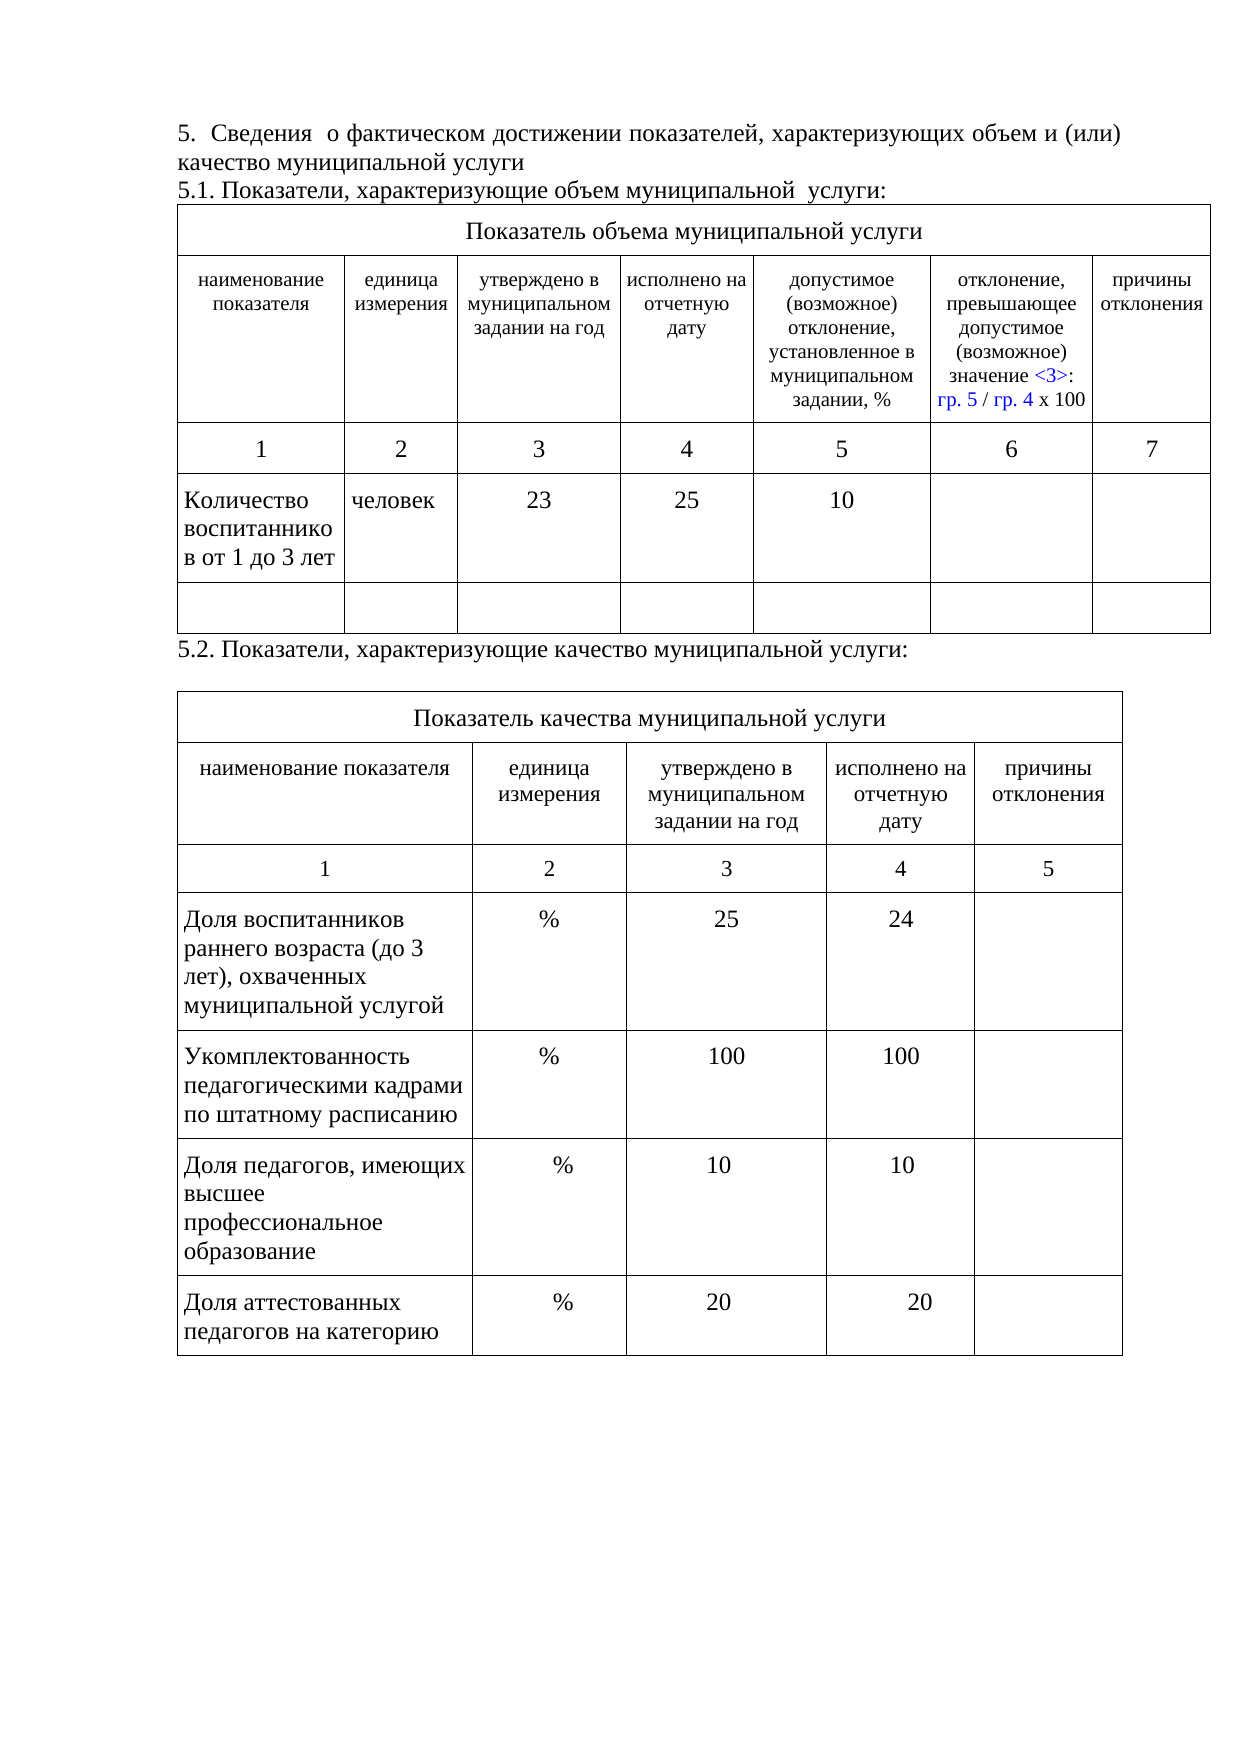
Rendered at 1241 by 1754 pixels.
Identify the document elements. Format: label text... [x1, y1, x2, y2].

table_cell 4 [827, 845, 974, 892]
table_cell наименование показателя [178, 256, 344, 422]
table_cell [975, 1139, 1122, 1275]
table_cell 20 [627, 1276, 826, 1355]
table_cell [931, 583, 1092, 633]
text 5.1. Показатели, характеризующие объем муниципальной услуги: [177, 176, 1122, 204]
table_cell % [473, 893, 626, 1029]
table_header Показатель качества муниципальной услуги [178, 692, 1122, 742]
table_cell 100 [627, 1031, 826, 1138]
table_cell Доля воспитанников раннего возраста (до 3 лет), охваченных муниципальной услугой [178, 893, 472, 1029]
table_cell 25 [627, 893, 826, 1029]
table_cell [975, 1031, 1122, 1138]
table_cell [1093, 474, 1210, 582]
table_cell [1093, 583, 1210, 633]
table_cell % [473, 1031, 626, 1138]
table_cell % [473, 1276, 626, 1355]
table_header Показатель объема муниципальной услуги [178, 205, 1210, 255]
table_cell 4 [621, 423, 753, 473]
table_cell причины отклонения [1093, 256, 1210, 422]
table_cell 5 [975, 845, 1122, 892]
table_cell утверждено в муниципальном задании на год [458, 256, 620, 422]
table_cell 2 [473, 845, 626, 892]
table_cell [975, 1276, 1122, 1355]
table_cell 3 [458, 423, 620, 473]
table_cell допустимое (возможное) отклонение, установленное в муниципальном задании, % [754, 256, 930, 422]
table_cell 7 [1093, 423, 1210, 473]
text 5.2. Показатели, характеризующие качество муниципальной услуги: [177, 634, 1122, 662]
table_cell [754, 583, 930, 633]
table_cell причины отклонения [975, 743, 1122, 844]
table_cell 5 [754, 423, 930, 473]
table_cell единица измерения [473, 743, 626, 844]
table_cell исполнено на отчетную дату [827, 743, 974, 844]
table_cell Доля педагогов, имеющих высшее профессиональное образование [178, 1139, 472, 1275]
table_cell 10 [754, 474, 930, 582]
table_cell 10 [627, 1139, 826, 1275]
table_cell 1 [178, 845, 472, 892]
table_cell 100 [827, 1031, 974, 1138]
table_cell [621, 583, 753, 633]
table_cell [931, 474, 1092, 582]
table_cell Укомплектованность педагогическими кадрами по штатному расписанию [178, 1031, 472, 1138]
table_cell 20 [827, 1276, 974, 1355]
table_cell [458, 583, 620, 633]
table_cell отклонение, превышающее допустимое (возможное) значение <3>: гр. 5 / гр. 4 x 100 [931, 256, 1092, 422]
table_cell 3 [627, 845, 826, 892]
table_cell [975, 893, 1122, 1029]
table_cell человек [345, 474, 457, 582]
table_cell 10 [827, 1139, 974, 1275]
table_cell Количество воспитанников от 1 до 3 лет [178, 474, 344, 582]
table_cell единица измерения [345, 256, 457, 422]
table_cell наименование показателя [178, 743, 472, 844]
table_cell 25 [621, 474, 753, 582]
table_cell 6 [931, 423, 1092, 473]
table_cell [178, 583, 344, 633]
table_cell 1 [178, 423, 344, 473]
table_cell 23 [458, 474, 620, 582]
table_cell утверждено в муниципальном задании на год [627, 743, 826, 844]
text 5. Сведения о фактическом достижении показателей, характеризующих объем и (или) качество муниципальной услуги [177, 118, 1122, 176]
table_cell % [473, 1139, 626, 1275]
table_cell Доля аттестованных педагогов на категорию [178, 1276, 472, 1355]
table_cell исполнено на отчетную дату [621, 256, 753, 422]
table_cell 2 [345, 423, 457, 473]
table_cell [345, 583, 457, 633]
table_cell 24 [827, 893, 974, 1029]
